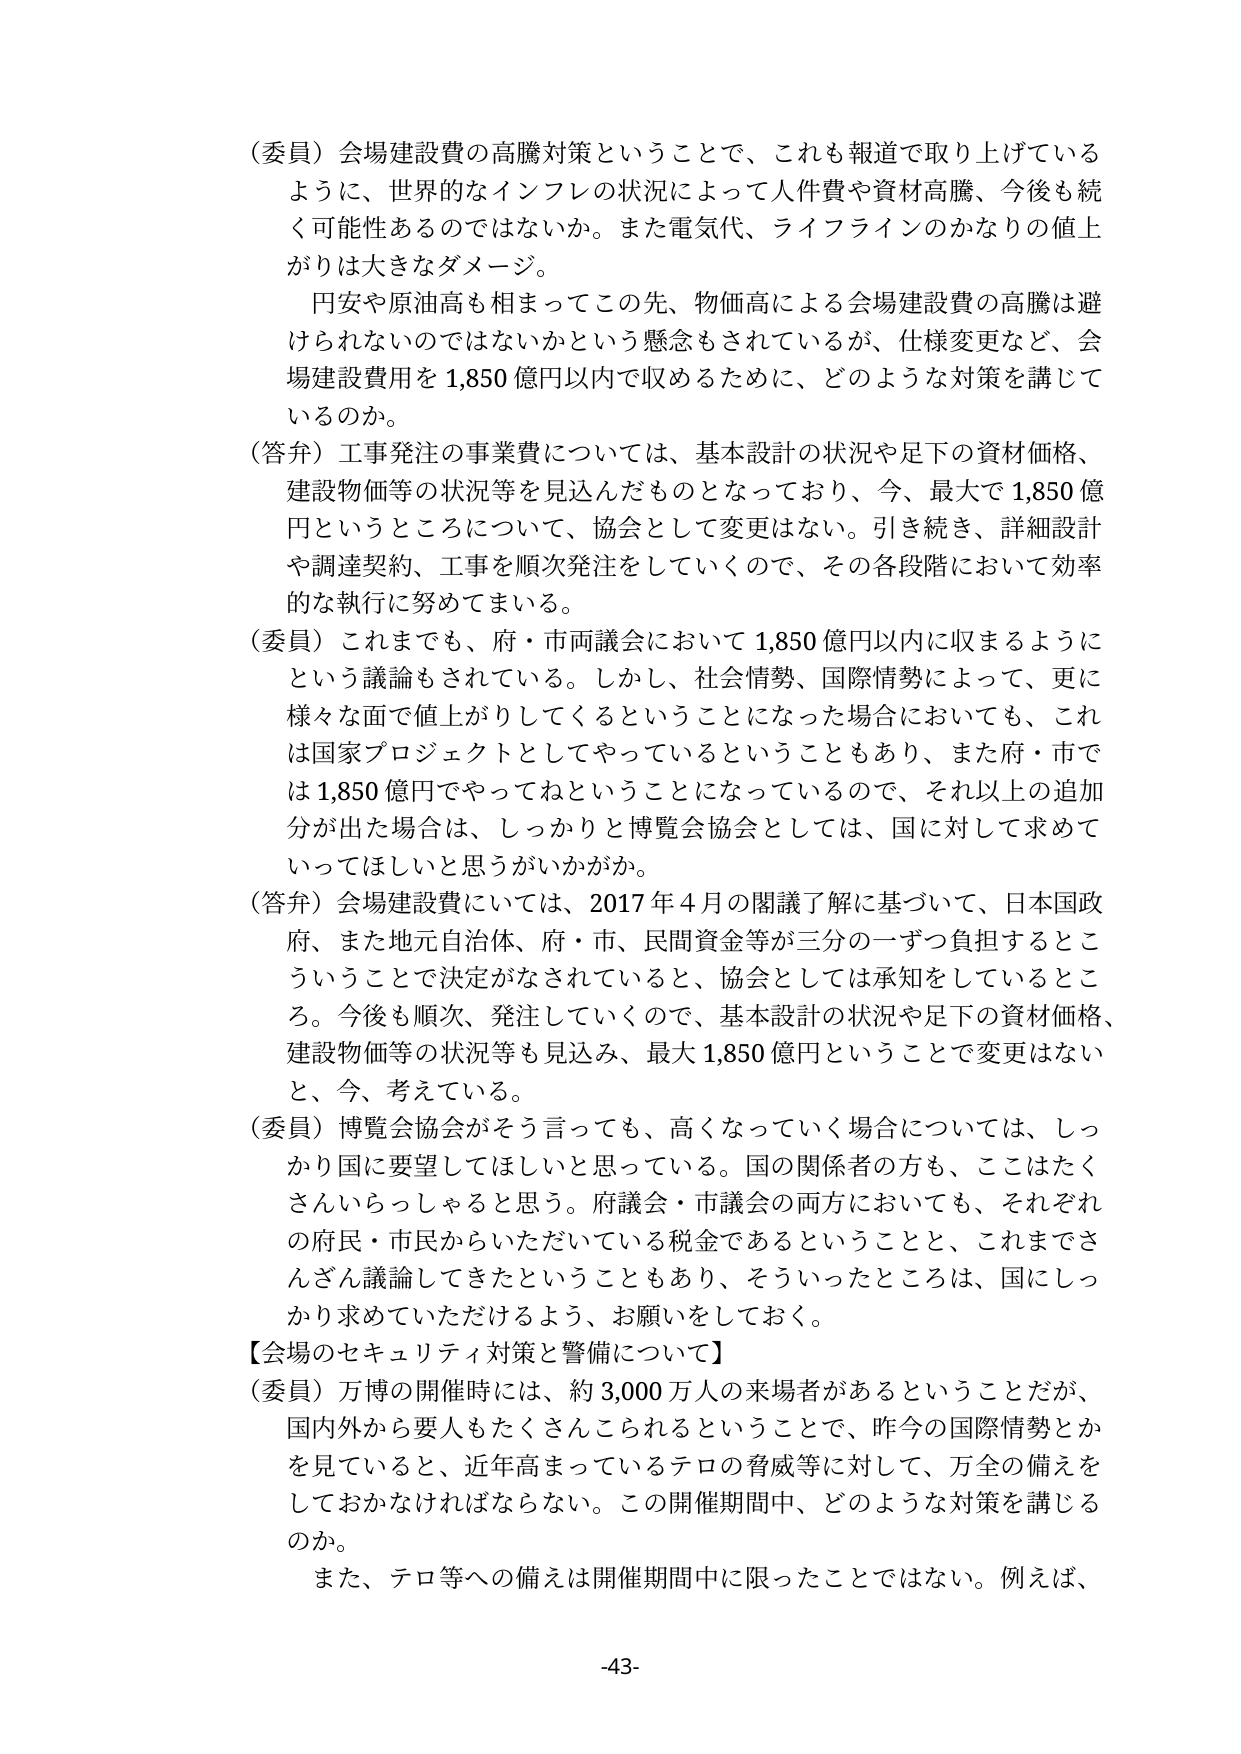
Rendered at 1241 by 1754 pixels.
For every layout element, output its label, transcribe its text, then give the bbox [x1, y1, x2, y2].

text （委員）これまでも、府・市両議会において1,850億円以内に収まるようにという議論もされている。しかし、社会情勢、国際情勢によって、更に様々な面で値上がりしてくるということになった場合においても、これは国家プロジェクトとしてやっているということもあり、また府・市では1,850億円でやってねということになっているので、それ以上の追加分が出た場合は、しっかりと博覧会協会としては、国に対して求めていってほしいと思うがいかがか。 [236, 621, 1104, 883]
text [236, 1371, 1104, 1596]
text 【会場のセキュリティ対策と警備について】 [236, 1333, 1104, 1371]
text （委員）会場建設費の高騰対策ということで、これも報道で取り上げているように、世界的なインフレの状況によって人件費や資材高騰、今後も続く可能性あるのではないか。また電気代、ライフラインのかなりの値上がりは大きなダメージ。 円安や原油高も相まってこの先、物価高による会場建設費の高騰は避けられないのではないかという懸念もされているが、仕様変更など、会場建設費用を1,850億円以内で収めるために、どのような対策を講じているのか。 [236, 133, 1104, 433]
text （委員）博覧会協会がそう言っても、高くなっていく場合については、しっかり国に要望してほしいと思っている。国の関係者の方も、ここはたくさんいらっしゃると思う。府議会・市議会の両方においても、それぞれの府民・市民からいただいている税金であるということと、これまでさんざん議論してきたということもあり、そういったところは、国にしっかり求めていただけるよう、お願いをしておく。 [236, 1108, 1104, 1333]
text （答弁）工事発注の事業費については、基本設計の状況や足下の資材価格、建設物価等の状況等を見込んだものとなっており、今、最大で1,850億円というところについて、協会として変更はない。引き続き、詳細設計や調達契約、工事を順次発注をしていくので、その各段階において効率的な執行に努めてまいる。 [236, 433, 1104, 621]
text （答弁）会場建設費にいては、2017年４月の閣議了解に基づいて、日本国政府、また地元自治体、府・市、民間資金等が三分の一ずつ負担するとこういうことで決定がなされていると、協会としては承知をしているところ。今後も順次、発注していくので、基本設計の状況や足下の資材価格、建設物価等の状況等も見込み、最大1,850億円ということで変更はないと、今、考えている。 [236, 883, 1104, 1108]
